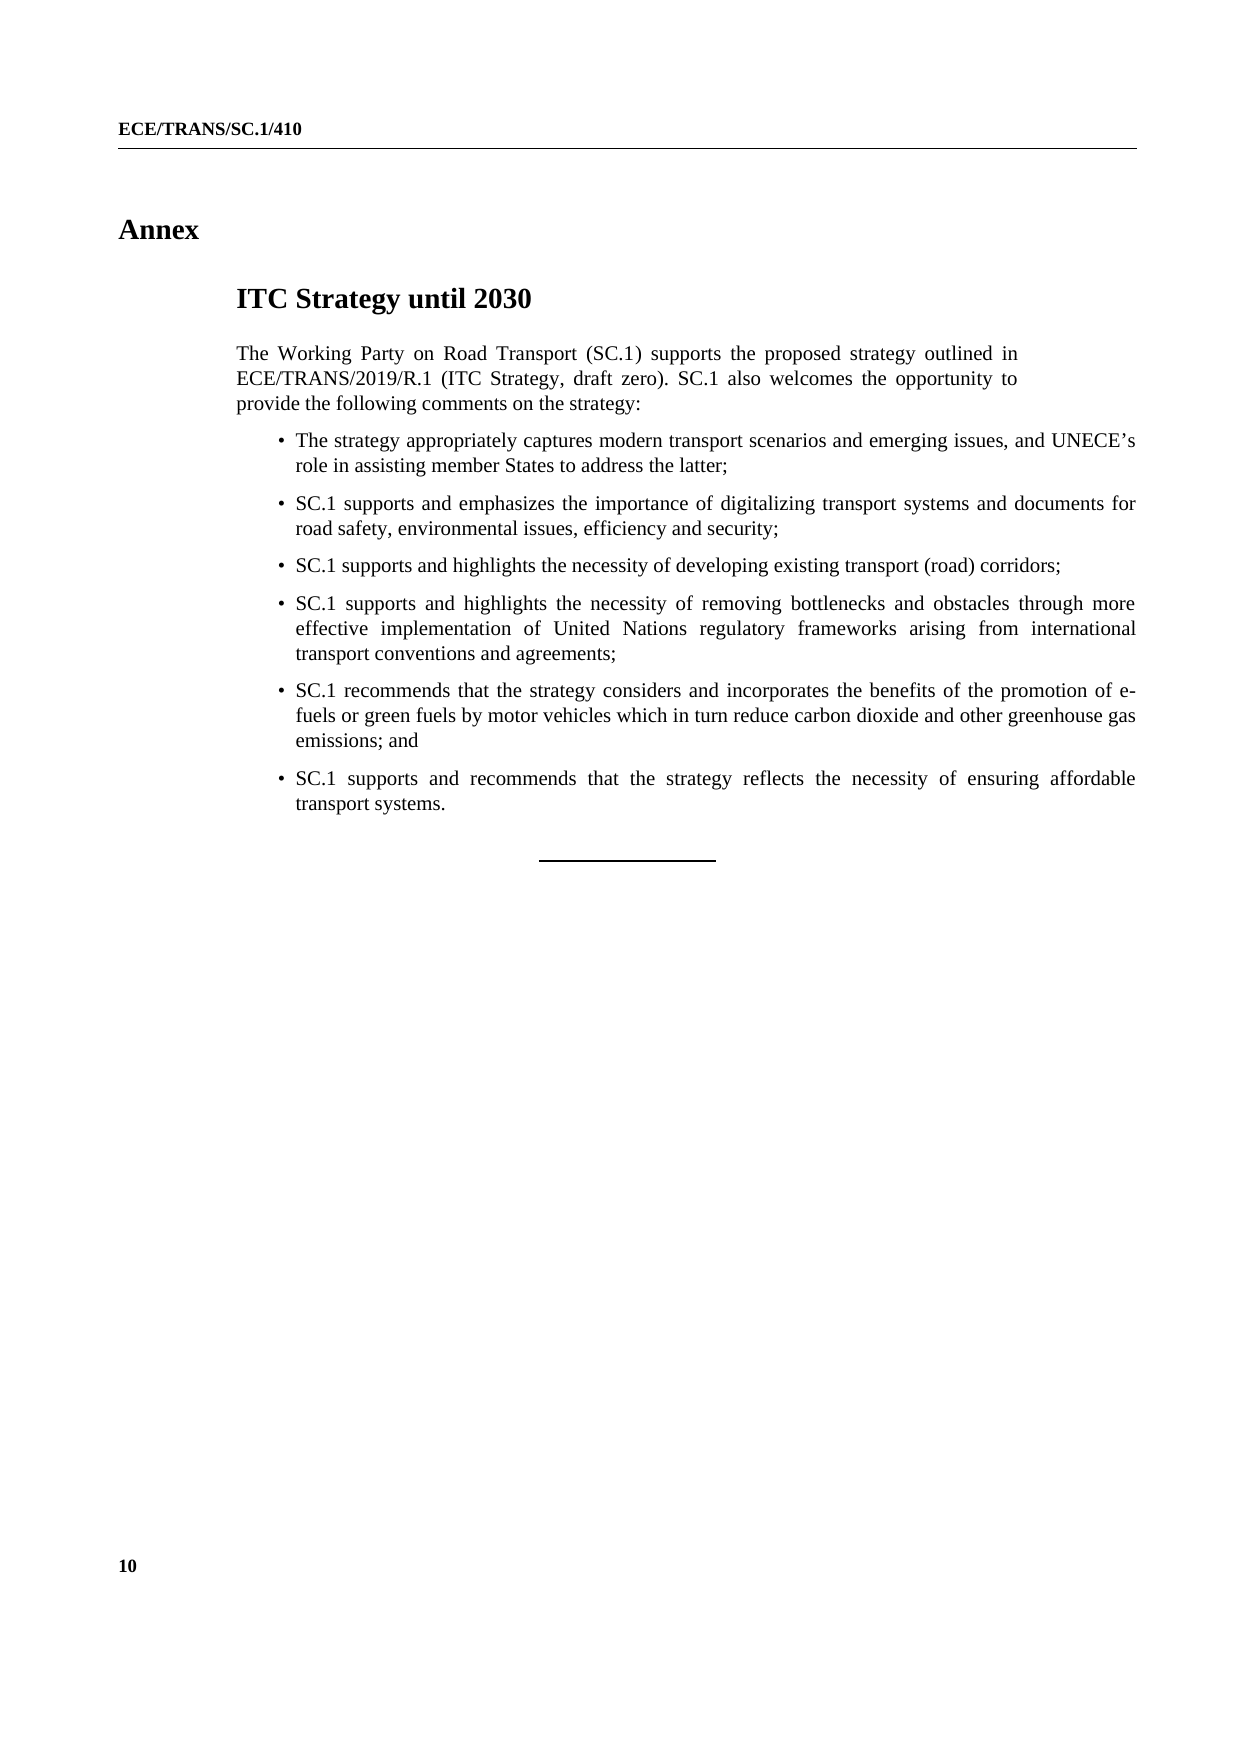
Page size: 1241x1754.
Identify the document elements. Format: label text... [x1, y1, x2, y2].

text SC.1 recommends that the strategy considers and incorporates the benefits of the promotion of e-fuels or green fuels by motor vehicles which in turn reduce carbon dioxide and other greenhouse gas emissions; and [278, 677, 1137, 752]
text SC.1 supports and highlights the necessity of removing bottlenecks and obstacles through more effective implementation of United Nations regulatory frameworks arising from international transport conventions and agreements; [278, 590, 1137, 665]
text SC.1 supports and recommends that the strategy reflects the necessity of ensuring affordable transport systems. [278, 765, 1137, 815]
text SC.1 supports and emphasizes the importance of digitalizing transport systems and documents for road safety, environmental issues, efficiency and security; [278, 490, 1137, 540]
text The strategy appropriately captures modern transport scenarios and emerging issues, and UNECE’s role in assisting member States to address the latter; [278, 427, 1137, 477]
text The Working Party on Road Transport (SC.1) supports the proposed strategy outlined in ECE/TRANS/2019/R.1 (ITC Strategy, draft zero). SC.1 also welcomes the opportunity to provide the following comments on the strategy: [236, 340, 1019, 415]
text Annex [118, 215, 1019, 246]
text SC.1 supports and highlights the necessity of developing existing transport (road) corridors; [278, 552, 1137, 577]
text ITC Strategy until 2030 [118, 283, 1019, 315]
